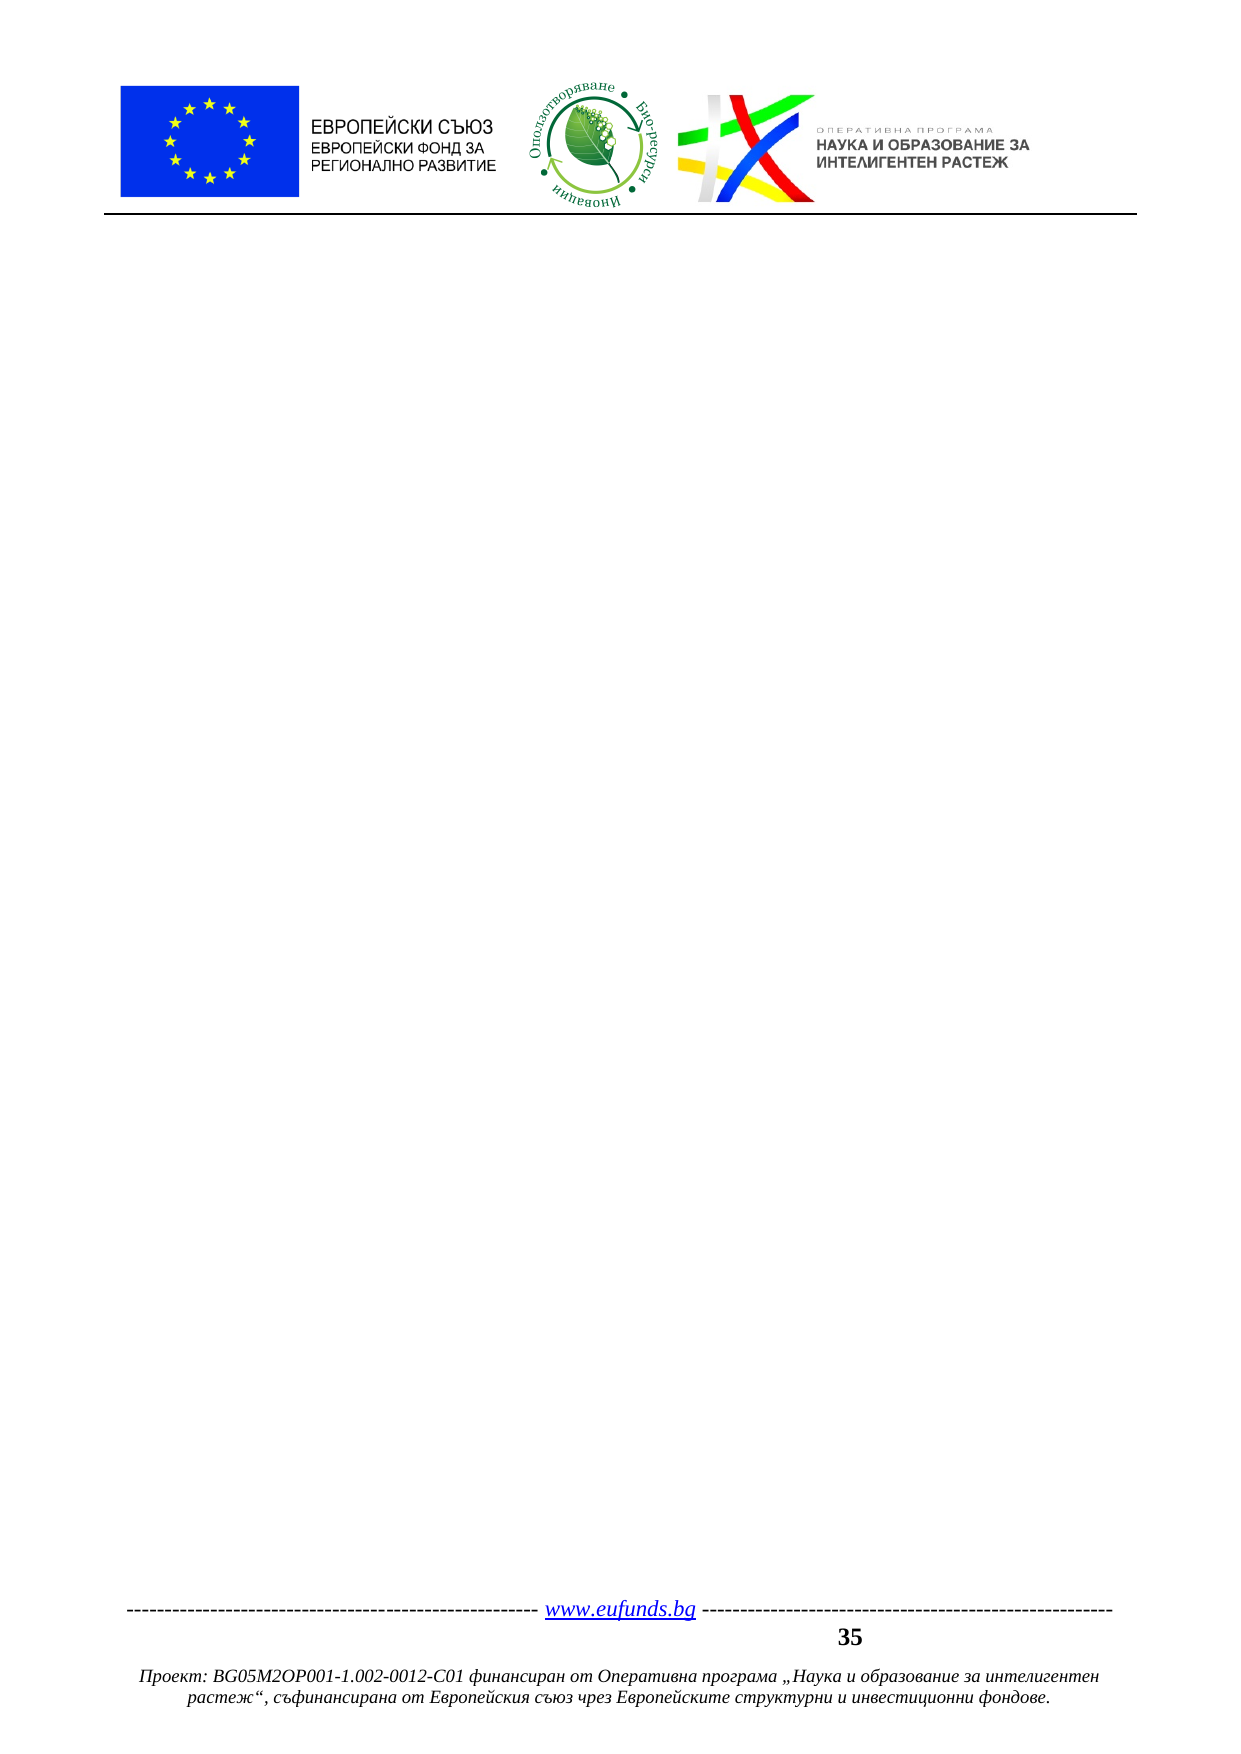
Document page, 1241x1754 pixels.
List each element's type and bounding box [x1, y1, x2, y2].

picture [663, 75, 1049, 212]
picture [103, 73, 662, 212]
